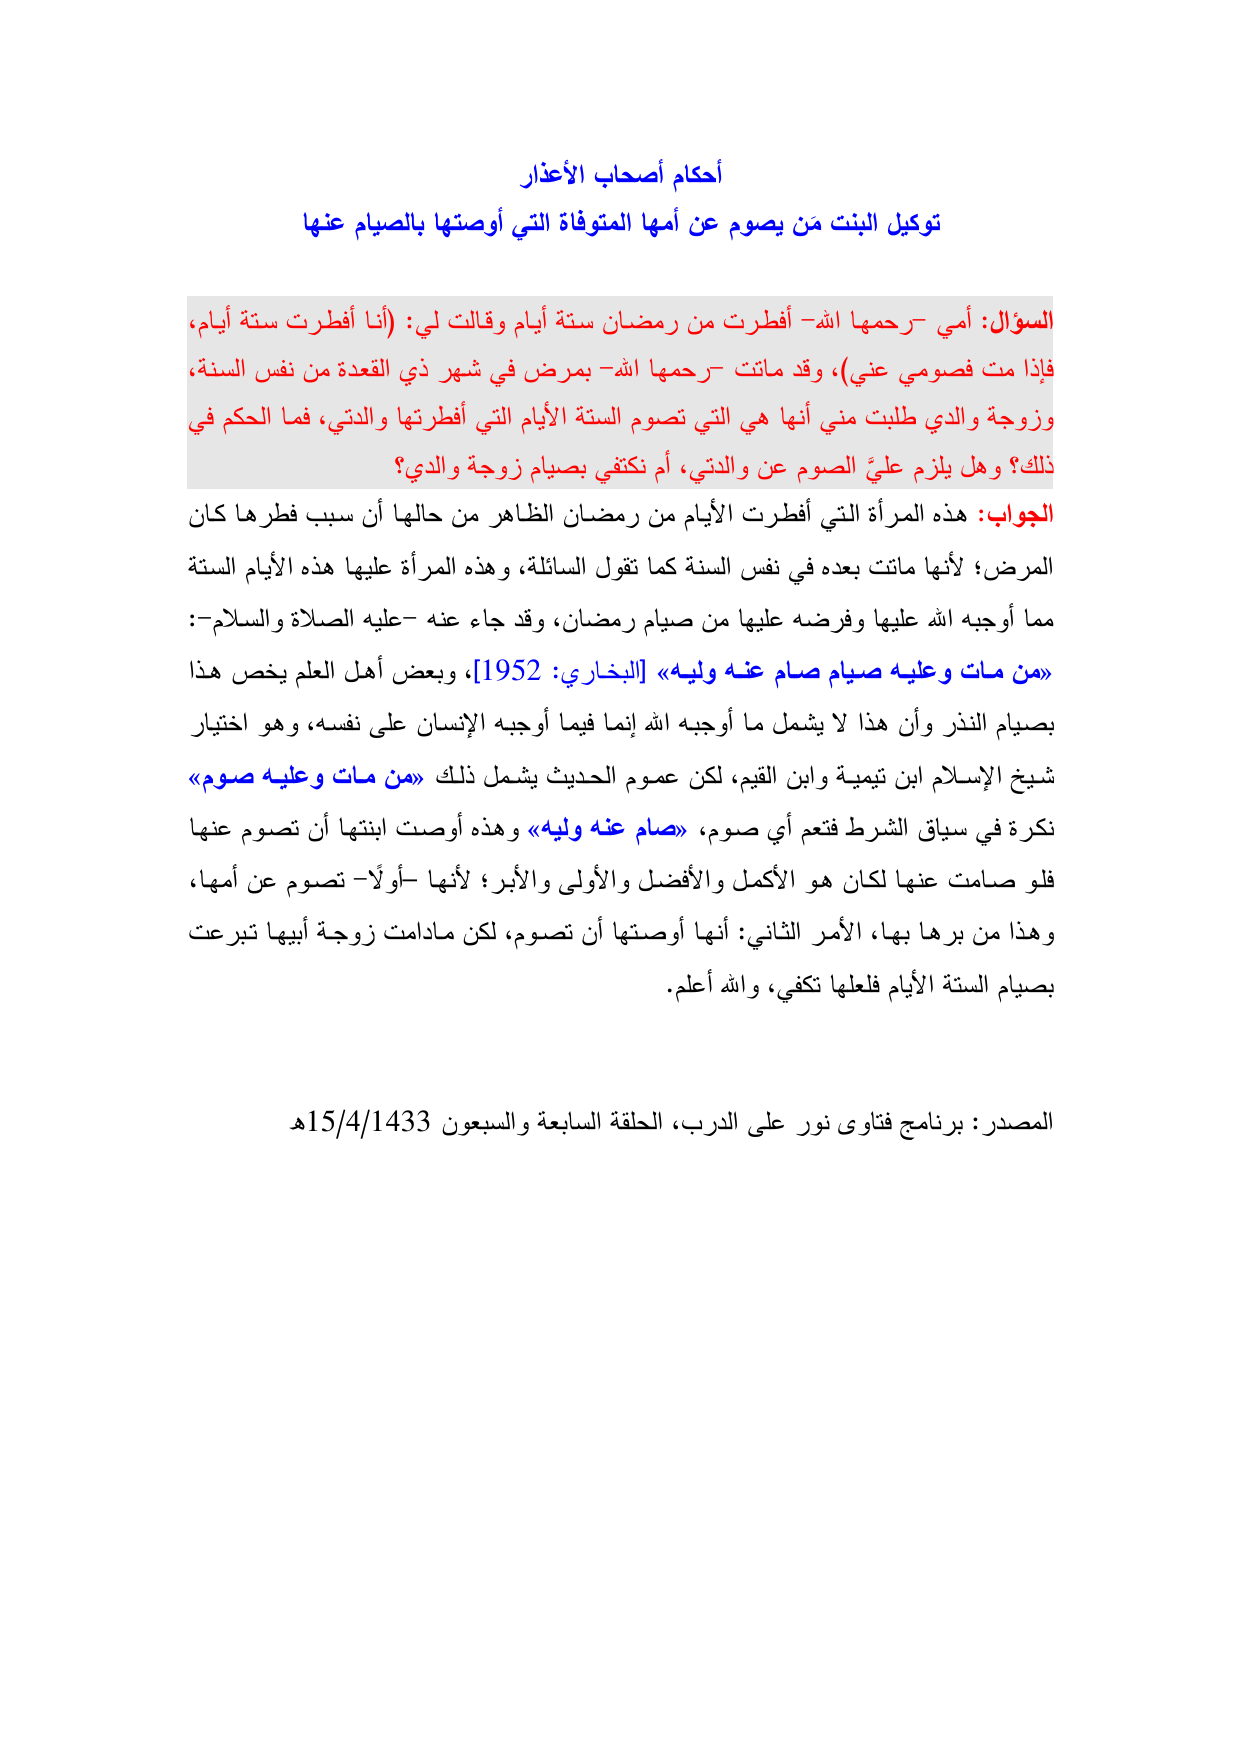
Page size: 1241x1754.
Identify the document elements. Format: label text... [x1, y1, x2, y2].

title أحكام أصحاب الأعذار [187, 150, 1053, 198]
text الجواب: هذه المرأة التي أفطرت الأيام من رمضان الظاهر من حالها أن سبب فطرها كان المرض؛ لأنها ماتت بعده في نفس السنة كما تقول السائلة، وهذه المرأة عليها هذه الأيام الستة مما أوجبه الله عليها وفرضه عليها من صيام رمضان، وقد جاء عنه -عليه الصلاة والسلام-: «من مات وعليه صيام صام عنه وليه» [البخاري: 1952]، وبعض أهل العلم يخص هذا بصيام النذر وأن هذا لا يشمل ما أوجبه الله إنما فيما أوجبه الإنسان على نفسه، وهو اختيار شيخ الإسلام ابن تيمية وابن القيم، لكن عموم الحديث يشمل ذلك «من مات وعليه صوم» نكرة في سياق الشرط فتعم أي صوم، «صام عنه وليه» وهذه أوصت ابنتها أن تصوم عنها فلو صامت عنها لكان هو الأكمل والأفضل والأولى والأبر؛ لأنها –أولًا- تصوم عن أمها، وهذا من برها بها، الأمر الثاني: أنها أوصتها أن تصوم، لكن مادامت زوجة أبيها تبرعت بصيام الستة الأيام فلعلها تكفي، والله أعلم. [187, 489, 1053, 1008]
title توكيل البنت مَن يصوم عن أمها المتوفاة التي أوصتها بالصيام عنها [187, 198, 1053, 247]
text السؤال: أمي -رحمها الله- أفطرت من رمضان ستة أيام وقالت لي: (أنا أفطرت ستة أيام، فإذا مت فصومي عني)، وقد ماتت -رحمها الله- بمرض في شهر ذي القعدة من نفس السنة، وزوجة والدي طلبت مني أنها هي التي تصوم الستة الأيام التي أفطرتها والدتي، فما الحكم في ذلك؟ وهل يلزم عليَّ الصوم عن والدتي، أم نكتفي بصيام زوجة والدي؟ [187, 296, 1053, 489]
text المصدر: برنامج فتاوى نور على الدرب، الحلقة السابعة والسبعون 15/4/1433ه [187, 1097, 1053, 1146]
